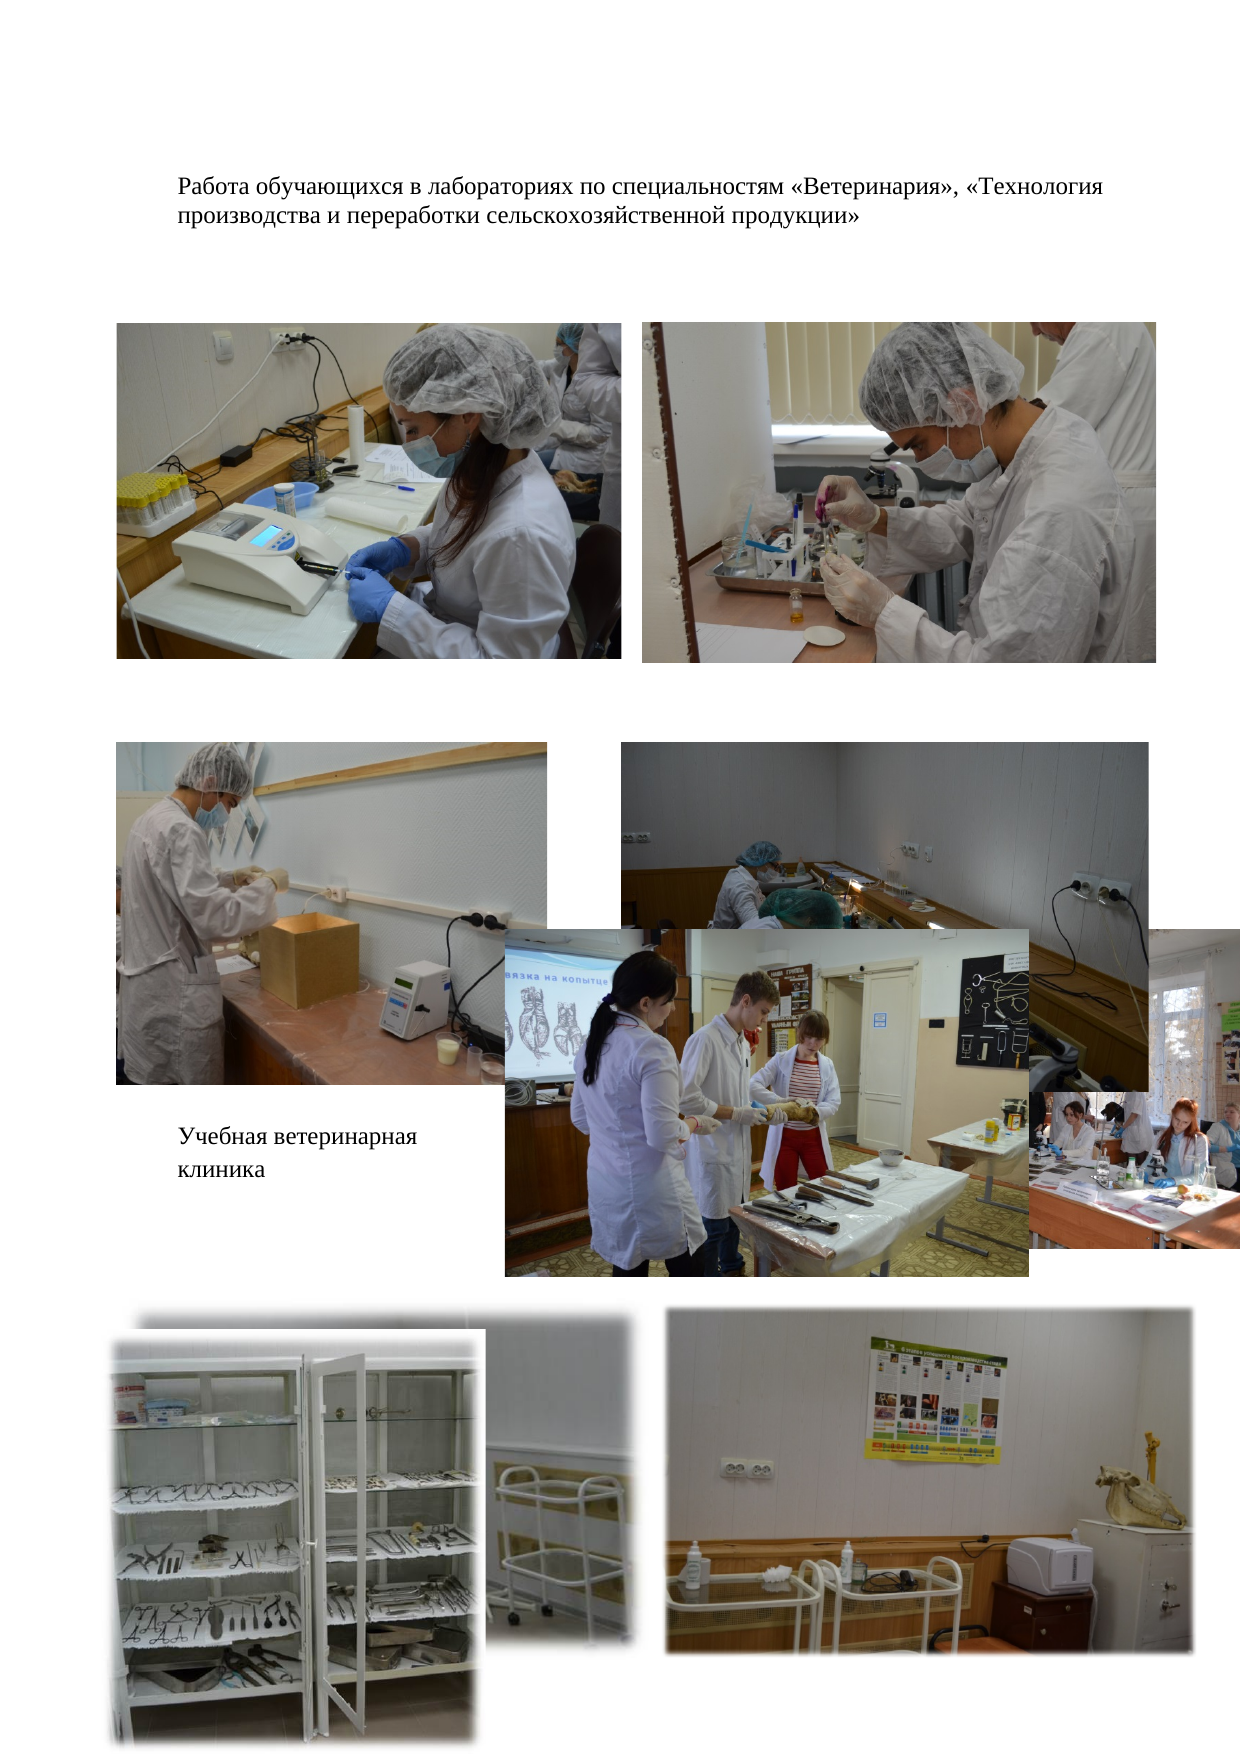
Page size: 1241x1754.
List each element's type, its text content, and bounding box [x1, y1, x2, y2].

picture [101, 1298, 649, 1754]
picture [670, 1312, 1189, 1650]
picture [116, 323, 622, 659]
text Учебная ветеринарная клиника [177, 1085, 504, 1183]
text Работа обучающихся в лабораториях по специальностям «Ветеринария», «Технология производства и переработки сельскохозяйственной продукции» [177, 171, 1152, 229]
picture [116, 742, 1240, 1277]
picture [642, 322, 1157, 663]
